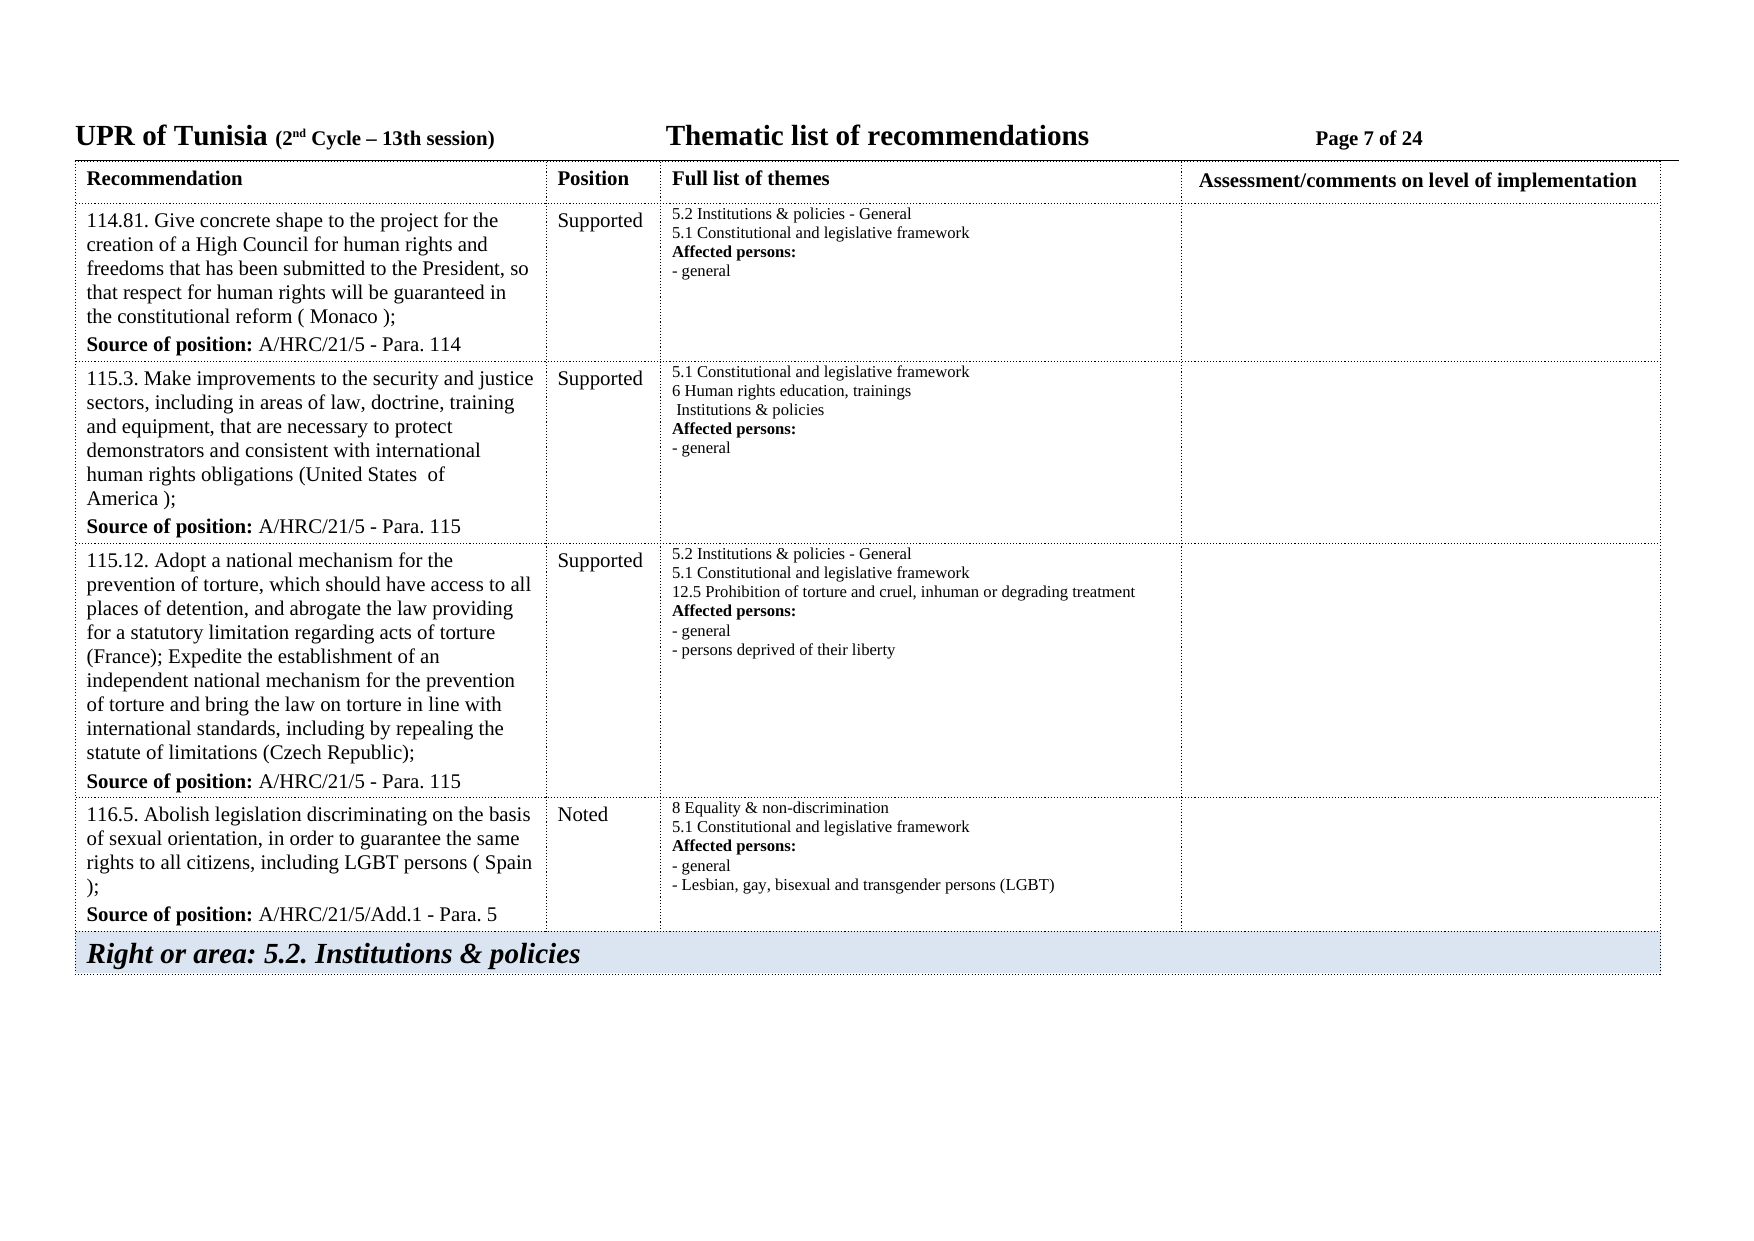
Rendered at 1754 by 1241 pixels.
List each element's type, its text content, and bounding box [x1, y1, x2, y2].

table_header Recommendation [75, 161, 546, 203]
table_cell [1181, 543, 1661, 797]
table_cell 115.3. Make improvements to the security and justice sectors, including in areas of law, doctrine, training and equipment, that are necessary to protect demonstrators and consistent with international human rights obligations (United States of America ); Source of position: A/HRC/21/5 - Para. 115 [75, 361, 546, 543]
table_header Full list of themes [661, 161, 1181, 203]
table_header Assessment/comments on level of implementation [1181, 161, 1661, 203]
table_cell [1181, 797, 1661, 931]
table_cell 5.1 Constitutional and legislative framework 6 Human rights education, trainings Institutions & policies Affected persons: - general [661, 361, 1181, 543]
table_header Position [546, 161, 661, 203]
table_cell 8 Equality & non-discrimination 5.1 Constitutional and legislative framework Affected persons: - general - Lesbian, gay, bisexual and transgender persons (LGBT) [661, 797, 1181, 931]
table_cell 114.81. Give concrete shape to the project for the creation of a High Council for human rights and freedoms that has been submitted to the President, so that respect for human rights will be guaranteed in the constitutional reform ( Monaco ); Source of position: A/HRC/21/5 - Para. 114 [75, 203, 546, 361]
table_cell Supported [546, 361, 661, 543]
table_cell 5.2 Institutions & policies - General 5.1 Constitutional and legislative framework 12.5 Prohibition of torture and cruel, inhuman or degrading treatment Affected persons: - general - persons deprived of their liberty [661, 543, 1181, 797]
table_cell Supported [546, 203, 661, 361]
table_cell Supported [546, 543, 661, 797]
table_cell 116.5. Abolish legislation discriminating on the basis of sexual orientation, in order to guarantee the same rights to all citizens, including LGBT persons ( Spain ); Source of position: A/HRC/21/5/Add.1 - Para. 5 [75, 797, 546, 931]
table_cell [1181, 361, 1661, 543]
table_cell [1181, 203, 1661, 361]
table_cell Noted [546, 797, 661, 931]
table_cell 5.2 Institutions & policies - General 5.1 Constitutional and legislative framework Affected persons: - general [661, 203, 1181, 361]
table_cell Right or area: 5.2. Institutions & policies [75, 931, 1661, 973]
table_cell 115.12. Adopt a national mechanism for the prevention of torture, which should have access to all places of detention, and abrogate the law providing for a statutory limitation regarding acts of torture (France); Expedite the establishment of an independent national mechanism for the prevention of torture and bring the law on torture in line with international standards, including by repealing the statute of limitations (Czech Republic); Source of position: A/HRC/21/5 - Para. 115 [75, 543, 546, 797]
